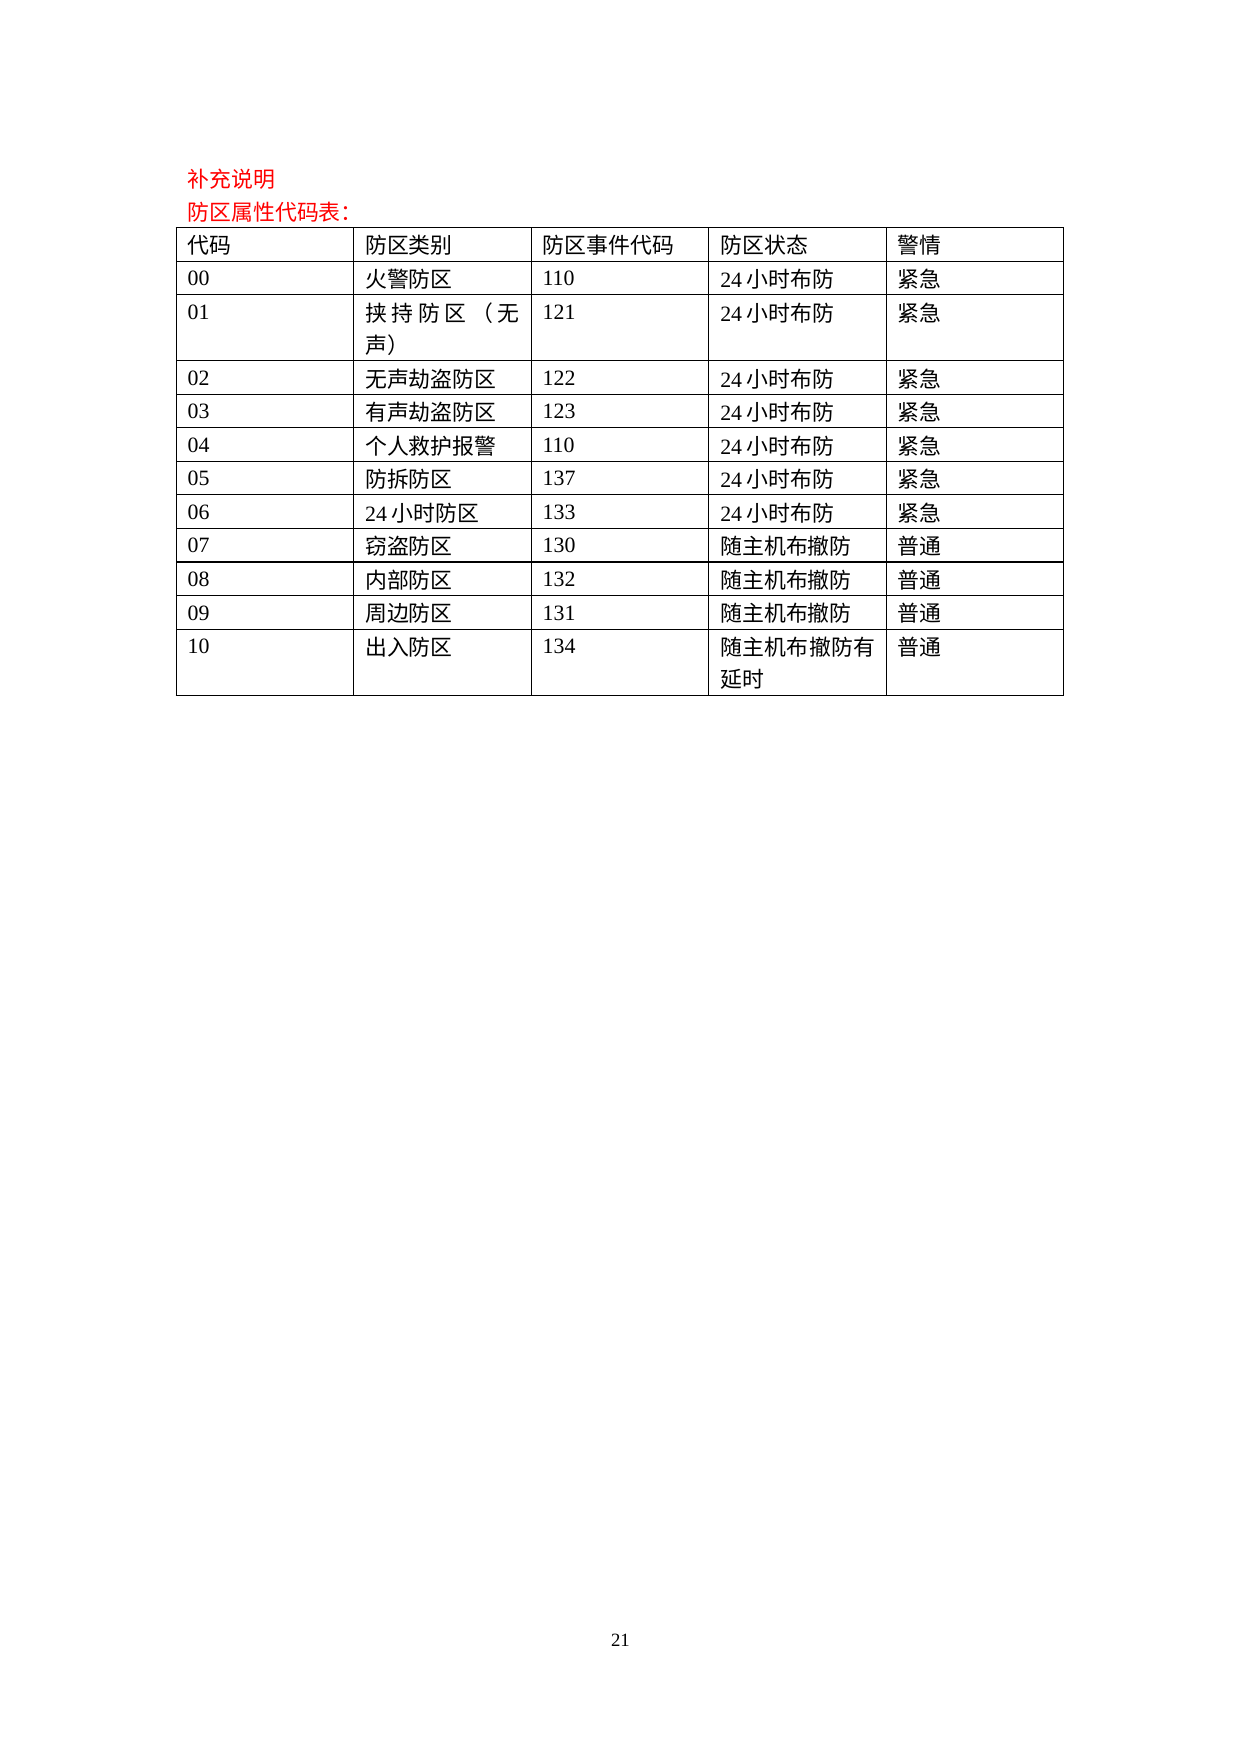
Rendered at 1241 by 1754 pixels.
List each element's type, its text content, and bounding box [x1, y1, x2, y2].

table_cell 24小时布防 [709, 295, 886, 360]
table_cell 挟持防区（无声） [354, 295, 531, 360]
table_cell 窃盗防区 [354, 529, 531, 561]
table_cell 07 [177, 529, 353, 561]
table_cell 24小时布防 [709, 395, 886, 427]
table_cell 05 [177, 462, 353, 494]
table_cell 132 [532, 563, 708, 595]
table_cell 普通 [887, 630, 1063, 694]
table_header 防区类别 [354, 228, 531, 261]
table_cell 周边防区 [354, 596, 531, 628]
table_cell 24小时布防 [709, 462, 886, 494]
table_cell 有声劫盗防区 [354, 395, 531, 427]
table_cell 134 [532, 630, 708, 694]
table_cell 紧急 [887, 295, 1063, 360]
table_cell 10 [177, 630, 353, 694]
table_cell 04 [177, 428, 353, 461]
table_cell 02 [177, 361, 353, 394]
table_cell 121 [532, 295, 708, 360]
table_cell 24小时布防 [709, 262, 886, 294]
table_cell 紧急 [887, 462, 1063, 494]
table_cell 内部防区 [354, 563, 531, 595]
table_cell 紧急 [887, 262, 1063, 294]
table_cell 06 [177, 495, 353, 528]
table_cell 紧急 [887, 428, 1063, 461]
table_cell 普通 [887, 529, 1063, 561]
text 补充说明 [187, 162, 1053, 194]
table_cell 08 [177, 563, 353, 595]
table_cell 火警防区 [354, 262, 531, 294]
table_cell 防拆防区 [354, 462, 531, 494]
table_cell 133 [532, 495, 708, 528]
table_cell 随主机布撤防 [709, 563, 886, 595]
table_cell 个人救护报警 [354, 428, 531, 461]
table_cell 00 [177, 262, 353, 294]
table_cell 24小时布防 [709, 495, 886, 528]
table_cell 随主机布撤防有延时 [709, 630, 886, 694]
table_header 代码 [177, 228, 353, 261]
table_cell 09 [177, 596, 353, 628]
table_cell 紧急 [887, 395, 1063, 427]
text 防区属性代码表： [187, 194, 1053, 227]
table_cell 24小时布防 [709, 361, 886, 394]
table_cell 137 [532, 462, 708, 494]
table_cell 03 [177, 395, 353, 427]
table_cell 紧急 [887, 495, 1063, 528]
table_cell 123 [532, 395, 708, 427]
table_header 警情 [887, 228, 1063, 261]
table_cell 24小时布防 [709, 428, 886, 461]
table_cell 普通 [887, 596, 1063, 628]
table_cell 131 [532, 596, 708, 628]
table_cell 122 [532, 361, 708, 394]
table_header 防区事件代码 [532, 228, 708, 261]
table_cell 110 [532, 262, 708, 294]
table_cell 01 [177, 295, 353, 360]
table_cell 130 [532, 529, 708, 561]
table_cell 紧急 [887, 361, 1063, 394]
table_cell 随主机布撤防 [709, 596, 886, 628]
table_cell 无声劫盗防区 [354, 361, 531, 394]
table_cell 24小时防区 [354, 495, 531, 528]
table_cell 出入防区 [354, 630, 531, 694]
table_header 防区状态 [709, 228, 886, 261]
table_cell 普通 [887, 563, 1063, 595]
table_cell 随主机布撤防 [709, 529, 886, 561]
table_cell 110 [532, 428, 708, 461]
